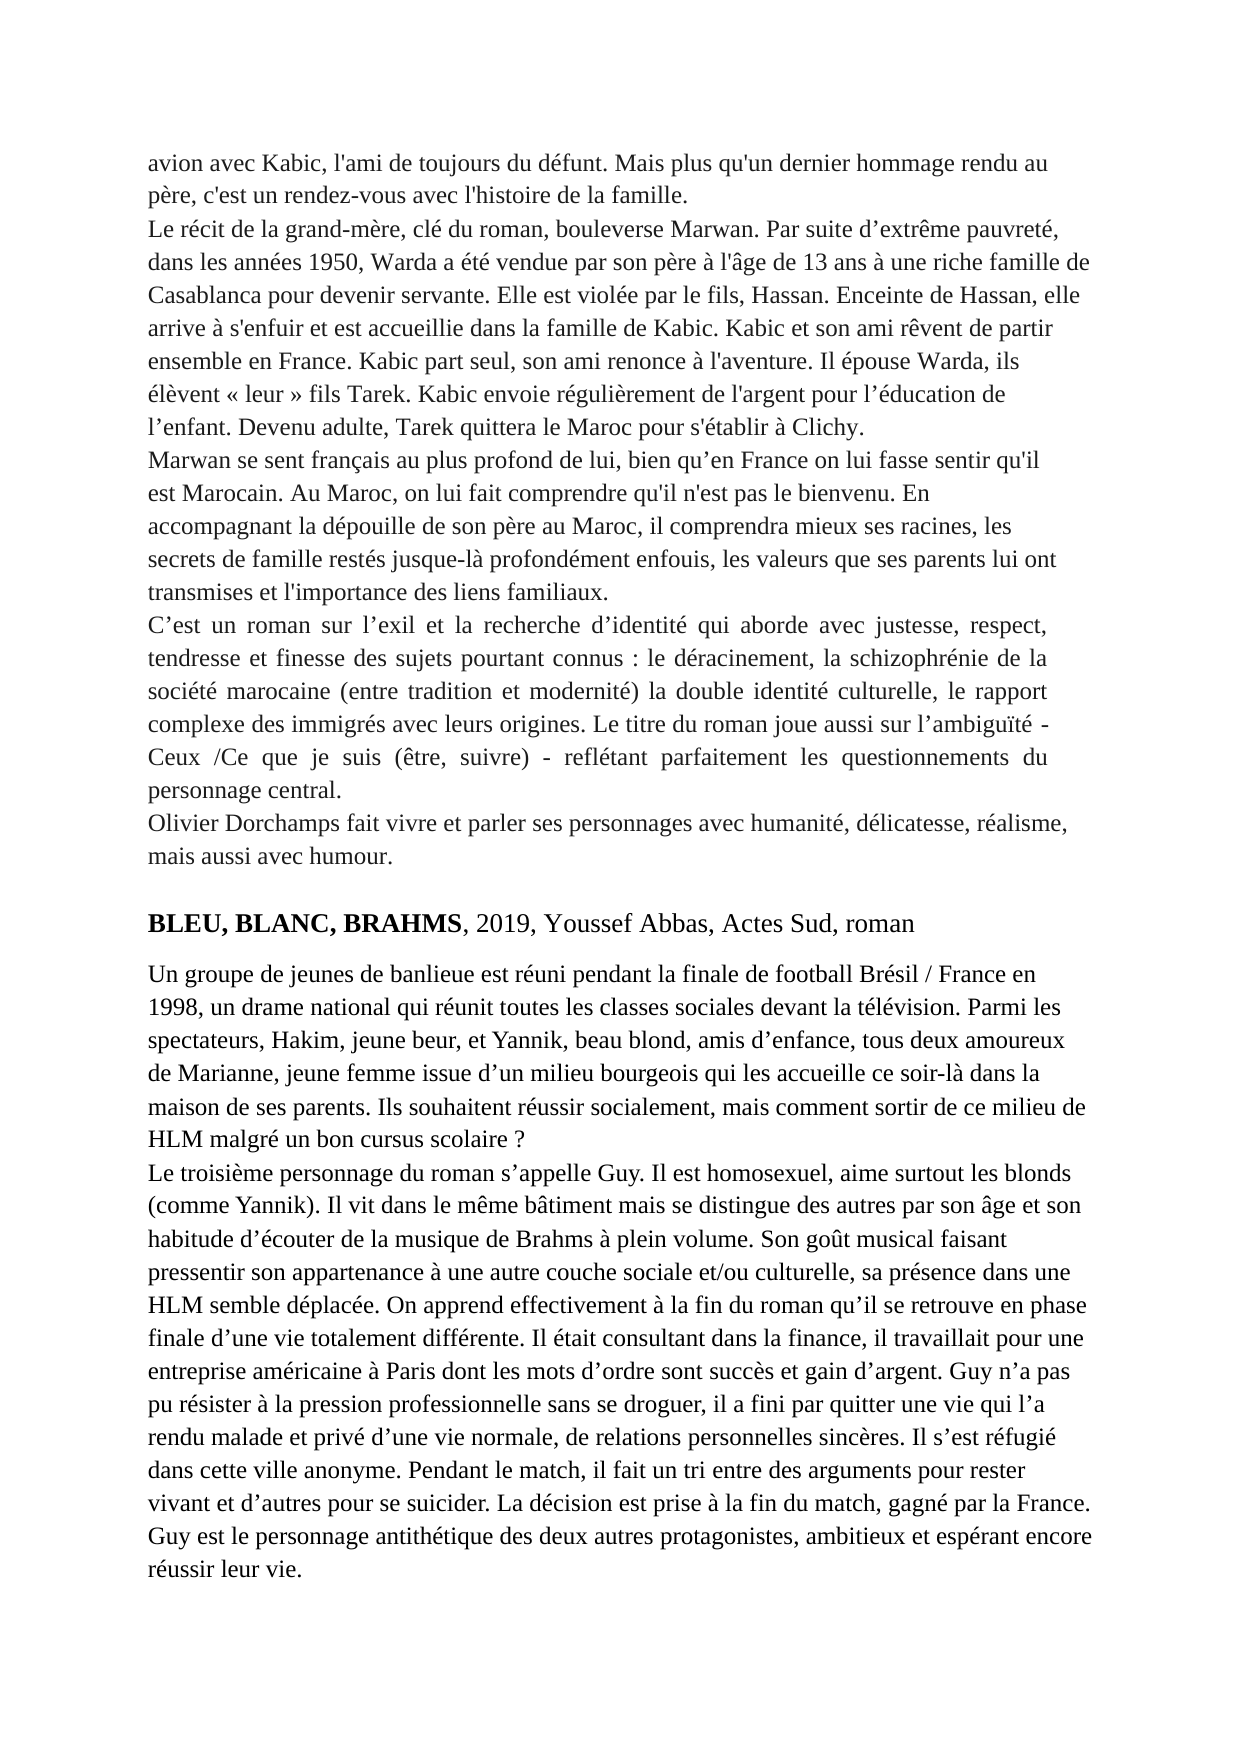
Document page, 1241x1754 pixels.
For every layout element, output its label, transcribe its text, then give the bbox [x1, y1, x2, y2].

text Marwan se sent français au plus profond de lui, bien qu’en France on lui fasse sentir qu'il est Marocain. Au Maroc, on lui fait comprendre qu'il n'est pas le bienvenu. En accompagnant la dépouille de son père au Maroc, il comprendra mieux ses racines, les secrets de famille restés jusque-là profondément enfouis, les valeurs que ses parents lui ont transmises et l'importance des liens familiaux. [148, 445, 1059, 606]
text Un groupe de jeunes de banlieue est réuni pendant la finale de football Brésil / France en 1998, un drame national qui réunit toutes les classes sociales devant la télévision. Parmi les spectateurs, Hakim, jeune beur, et Yannik, beau blond, amis d’enfance, tous deux amoureux de Marianne, jeune femme issue d’un milieu bourgeois qui les accueille ce soir-là dans la maison de ses parents. Ils souhaitent réussir socialement, mais comment sortir de ce milieu de HLM malgré un bon cursus scolaire ? [148, 959, 1093, 1153]
text Le récit de la grand-mère, clé du roman, bouleverse Marwan. Par suite d’extrême pauvreté, dans les années 1950, Warda a été vendue par son père à l'âge de 13 ans à une riche famille de Casablanca pour devenir servante. Elle est violée par le fils, Hassan. Enceinte de Hassan, elle arrive à s'enfuir et est accueillie dans la famille de Kabic. Kabic et son ami rêvent de partir ensemble en France. Kabic part seul, son ami renonce à l'aventure. Il épouse Warda, ils élèvent « leur » fils Tarek. Kabic envoie régulièrement de l'argent pour l’éducation de l’enfant. Devenu adulte, Tarek quittera le Maroc pour s'établir à Clichy. [148, 214, 1093, 441]
text BLEU, BLANC, BRAHMS, 2019, Youssef Abbas, Actes Sud, roman [148, 907, 1093, 938]
text C’est un roman sur l’exil et la recherche d’identité qui aborde avec justesse, respect, tendresse et finesse des sujets pourtant connus : le déracinement, la schizophrénie de la société marocaine (entre tradition et modernité) la double identité culturelle, le rapport complexe des immigrés avec leurs origines. Le titre du roman joue aussi sur l’ambiguïté - Ceux /Ce que je suis (être, suivre) - reflétant parfaitement les questionnements du personnage central. [148, 610, 1049, 804]
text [148, 148, 1093, 209]
text Olivier Dorchamps fait vivre et parler ses personnages avec humanité, délicatesse, réalisme, mais aussi avec humour. [148, 808, 1093, 870]
text Le troisième personnage du roman s’appelle Guy. Il est homosexuel, aime surtout les blonds (comme Yannik). Il vit dans le même bâtiment mais se distingue des autres par son âge et son habitude d’écouter de la musique de Brahms à plein volume. Son goût musical faisant pressentir son appartenance à une autre couche sociale et/ou culturelle, sa présence dans une HLM semble déplacée. On apprend effectivement à la fin du roman qu’il se retrouve en phase finale d’une vie totalement différente. Il était consultant dans la finance, il travaillait pour une entreprise américaine à Paris dont les mots d’ordre sont succès et gain d’argent. Guy n’a pas pu résister à la pression professionnelle sans se droguer, il a fini par quitter une vie qui l’a rendu malade et privé d’une vie normale, de relations personnelles sincères. Il s’est réfugié dans cette ville anonyme. Pendant le match, il fait un tri entre des arguments pour rester vivant et d’autres pour se suicider. La décision est prise à la fin du match, gagné par la France. Guy est le personnage antithétique des deux autres protagonistes, ambitieux et espérant encore réussir leur vie. [148, 1158, 1093, 1583]
